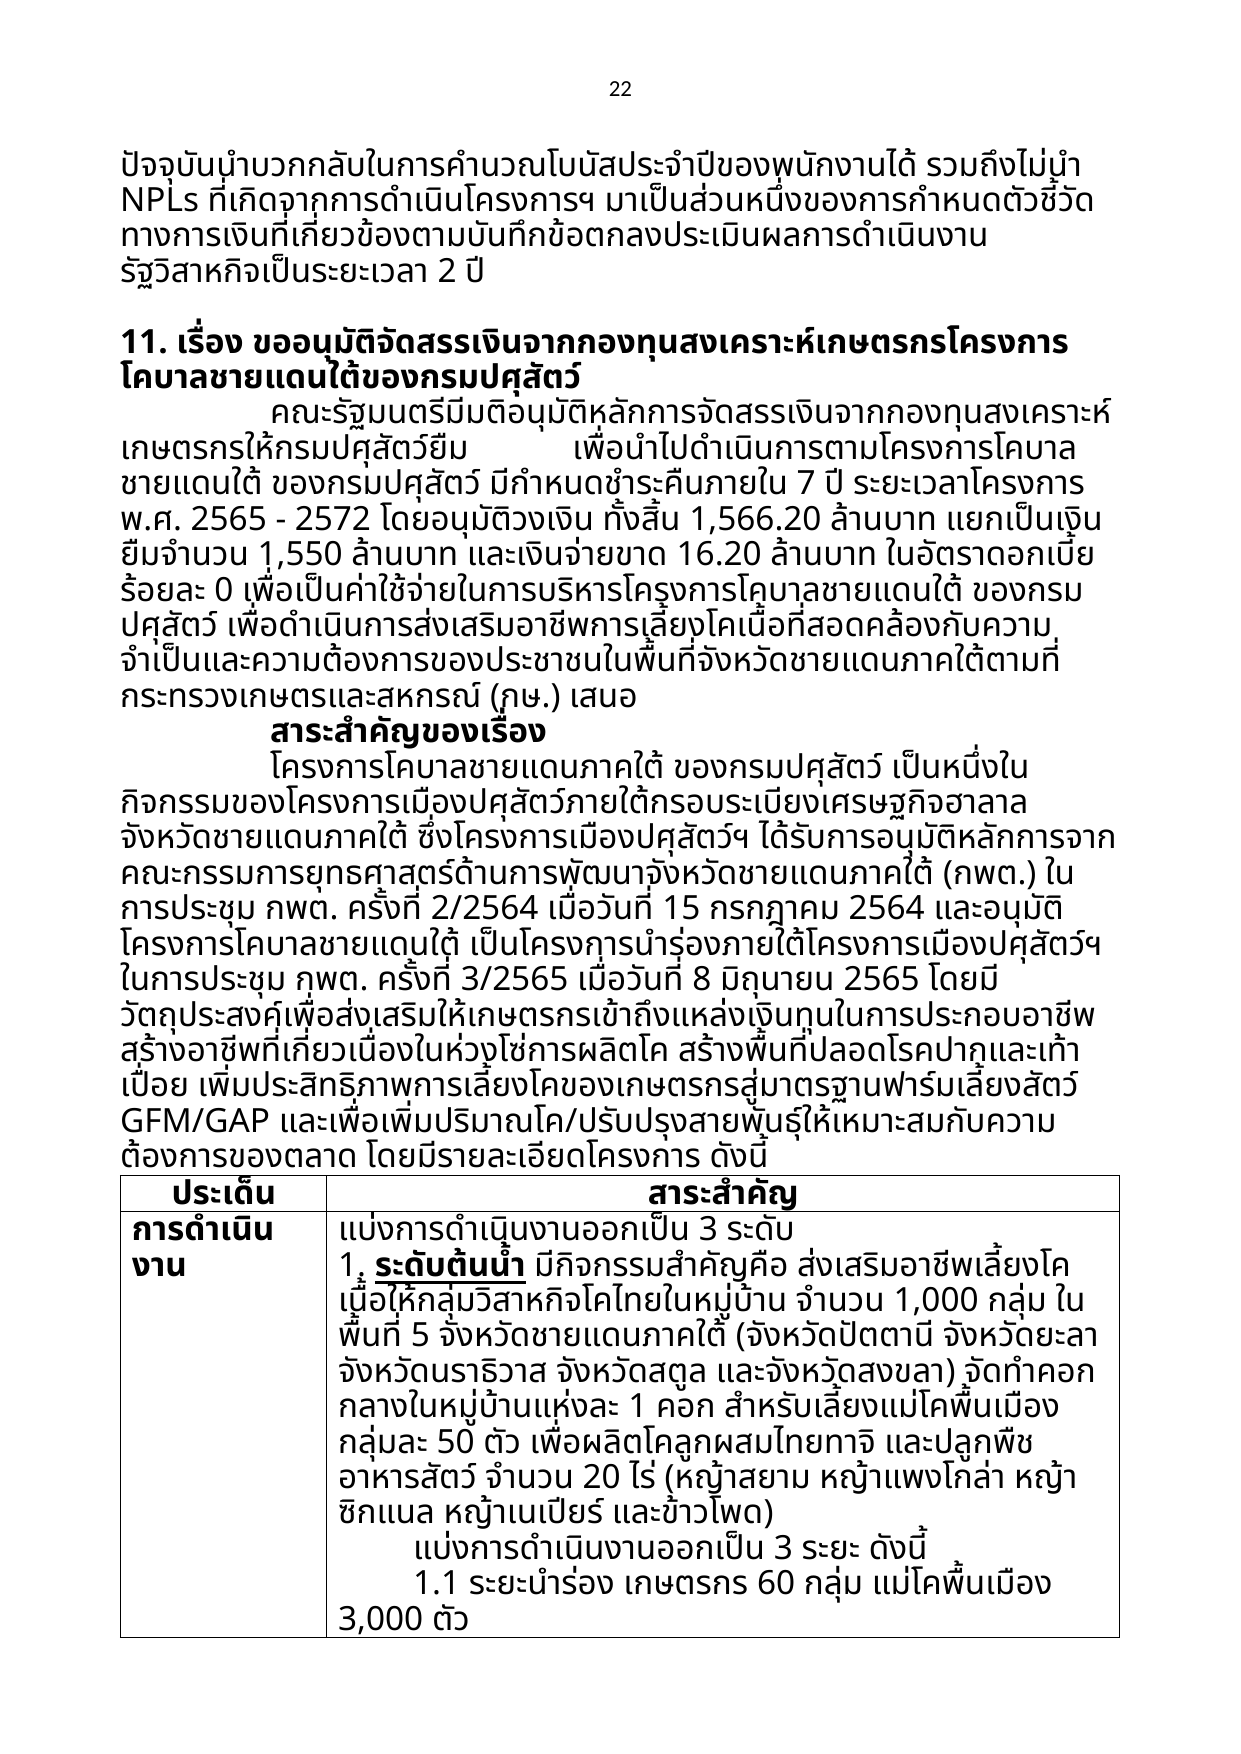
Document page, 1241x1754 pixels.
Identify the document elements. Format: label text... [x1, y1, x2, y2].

text 11. เรื่อง ขออนุมัติจัดสรรเงินจากกองทุนสงเคราะห์เกษตรกรโครงการโคบาลชายแดนใต้ของกรมปศุสัตว์ [120, 325, 1120, 396]
text โครงการโคบาลชายแดนภาคใต้ ของกรมปศุสัตว์ เป็นหนึ่งในกิจกรรมของโครงการเมืองปศุสัตว์ภายใต้กรอบระเบียงเศรษฐกิจฮาลาลจังหวัดชายแดนภาคใต้ ซึ่งโครงการเมืองปศุสัตว์ฯ ได้รับการอนุมัติหลักการจากคณะกรรมการยุทธศาสตร์ด้านการพัฒนาจังหวัดชายแดนภาคใต้ (กพต.) ในการประชุม กพต. ครั้งที่ 2/2564 เมื่อวันที่ 15 กรกฎาคม 2564 และอนุมัติโครงการโคบาลชายแดนใต้ เป็นโครงการนำร่องภายใต้โครงการเมืองปศุสัตว์ฯ ในการประชุม กพต. ครั้งที่ 3/2565 เมื่อวันที่ 8 มิถุนายน 2565 โดยมีวัตถุประสงค์เพื่อส่งเสริมให้เกษตรกรเข้าถึงแหล่งเงินทุนในการประกอบอาชีพ สร้างอาชีพที่เกี่ยวเนื่องในห่วงโซ่การผลิตโค สร้างพื้นที่ปลอดโรคปากและเท้าเปื่อย เพิ่มประสิทธิภาพการเลี้ยงโคของเกษตรกรสู่มาตรฐานฟาร์มเลี้ยงสัตว์ GFM/GAP และเพื่อเพิ่มปริมาณโค/ปรับปรุงสายพันธุ์ให้เหมาะสมกับความต้องการของตลาด โดยมีรายละเอียดโครงการ ดังนี้ [120, 750, 1120, 1175]
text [120, 148, 1120, 289]
table_cell การดำเนินงาน [121, 1212, 326, 1637]
text คณะรัฐมนตรีมีมติอนุมัติหลักการจัดสรรเงินจากกองทุนสงเคราะห์เกษตรกรให้กรมปศุสัตว์ยืม เพื่อนำไปดำเนินการตามโครงการโคบาลชายแดนใต้ ของกรมปศุสัตว์ มีกำหนดชำระคืนภายใน 7 ปี ระยะเวลาโครงการ พ.ศ. 2565 - 2572 โดยอนุมัติวงเงิน ทั้งสิ้น 1,566.20 ล้านบาท แยกเป็นเงินยืมจำนวน 1,550 ล้านบาท และเงินจ่ายขาด 16.20 ล้านบาท ในอัตราดอกเบี้ยร้อยละ 0 เพื่อเป็นค่าใช้จ่ายในการบริหารโครงการโคบาลชายแดนใต้ ของกรมปศุสัตว์ เพื่อดำเนินการส่งเสริมอาชีพการเลี้ยงโคเนื้อที่สอดคล้องกับความจำเป็นและความต้องการของประชาชนในพื้นที่จังหวัดชายแดนภาคใต้ตามที่กระทรวงเกษตรและสหกรณ์ (กษ.) เสนอ [120, 396, 1120, 714]
text สาระสำคัญของเรื่อง [120, 714, 1120, 750]
table_header ประเด็น [121, 1176, 326, 1211]
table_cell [327, 1212, 1119, 1637]
table_header สาระสำคัญ [327, 1176, 1119, 1211]
